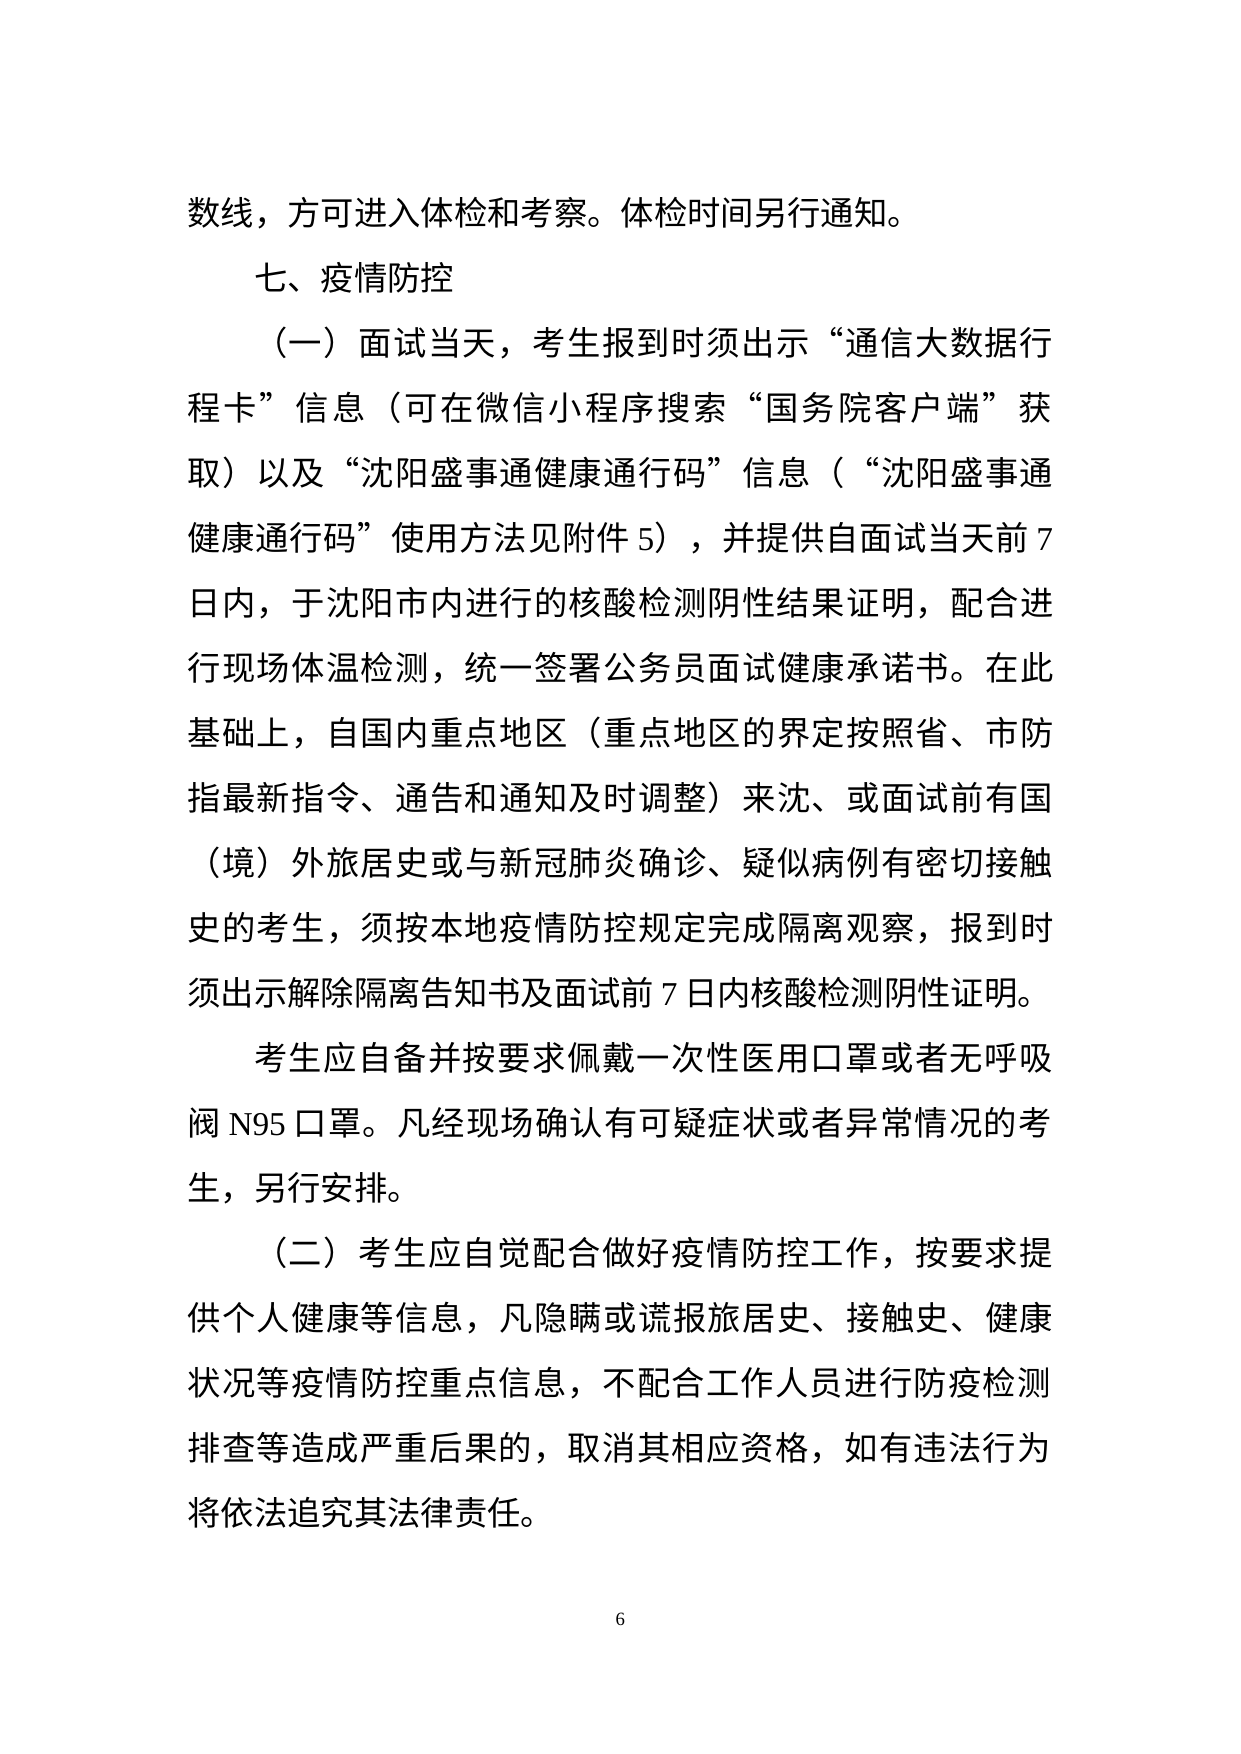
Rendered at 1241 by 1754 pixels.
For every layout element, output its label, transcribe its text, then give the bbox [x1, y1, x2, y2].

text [187, 178, 1053, 243]
text 七、疫情防控 [187, 243, 1053, 308]
text （一）面试当天，考生报到时须出示“通信大数据行程卡”信息（可在微信小程序搜索“国务院客户端”获取）以及“沈阳盛事通健康通行码”信息（“沈阳盛事通健康通行码”使用方法见附件5），并提供自面试当天前7日内，于沈阳市内进行的核酸检测阴性结果证明，配合进行现场体温检测，统一签署公务员面试健康承诺书。在此基础上，自国内重点地区（重点地区的界定按照省、市防指最新指令、通告和通知及时调整）来沈、或面试前有国（境）外旅居史或与新冠肺炎确诊、疑似病例有密切接触史的考生，须按本地疫情防控规定完成隔离观察，报到时须出示解除隔离告知书及面试前7日内核酸检测阴性证明。 [187, 308, 1053, 1023]
text 考生应自备并按要求佩戴一次性医用口罩或者无呼吸阀N95口罩。凡经现场确认有可疑症状或者异常情况的考生，另行安排。 [187, 1023, 1053, 1218]
text （二）考生应自觉配合做好疫情防控工作，按要求提供个人健康等信息，凡隐瞒或谎报旅居史、接触史、健康状况等疫情防控重点信息，不配合工作人员进行防疫检测、排查等造成严重后果的，取消其相应资格，如有违法行为，将依法追究其法律责任。 [187, 1218, 1053, 1543]
